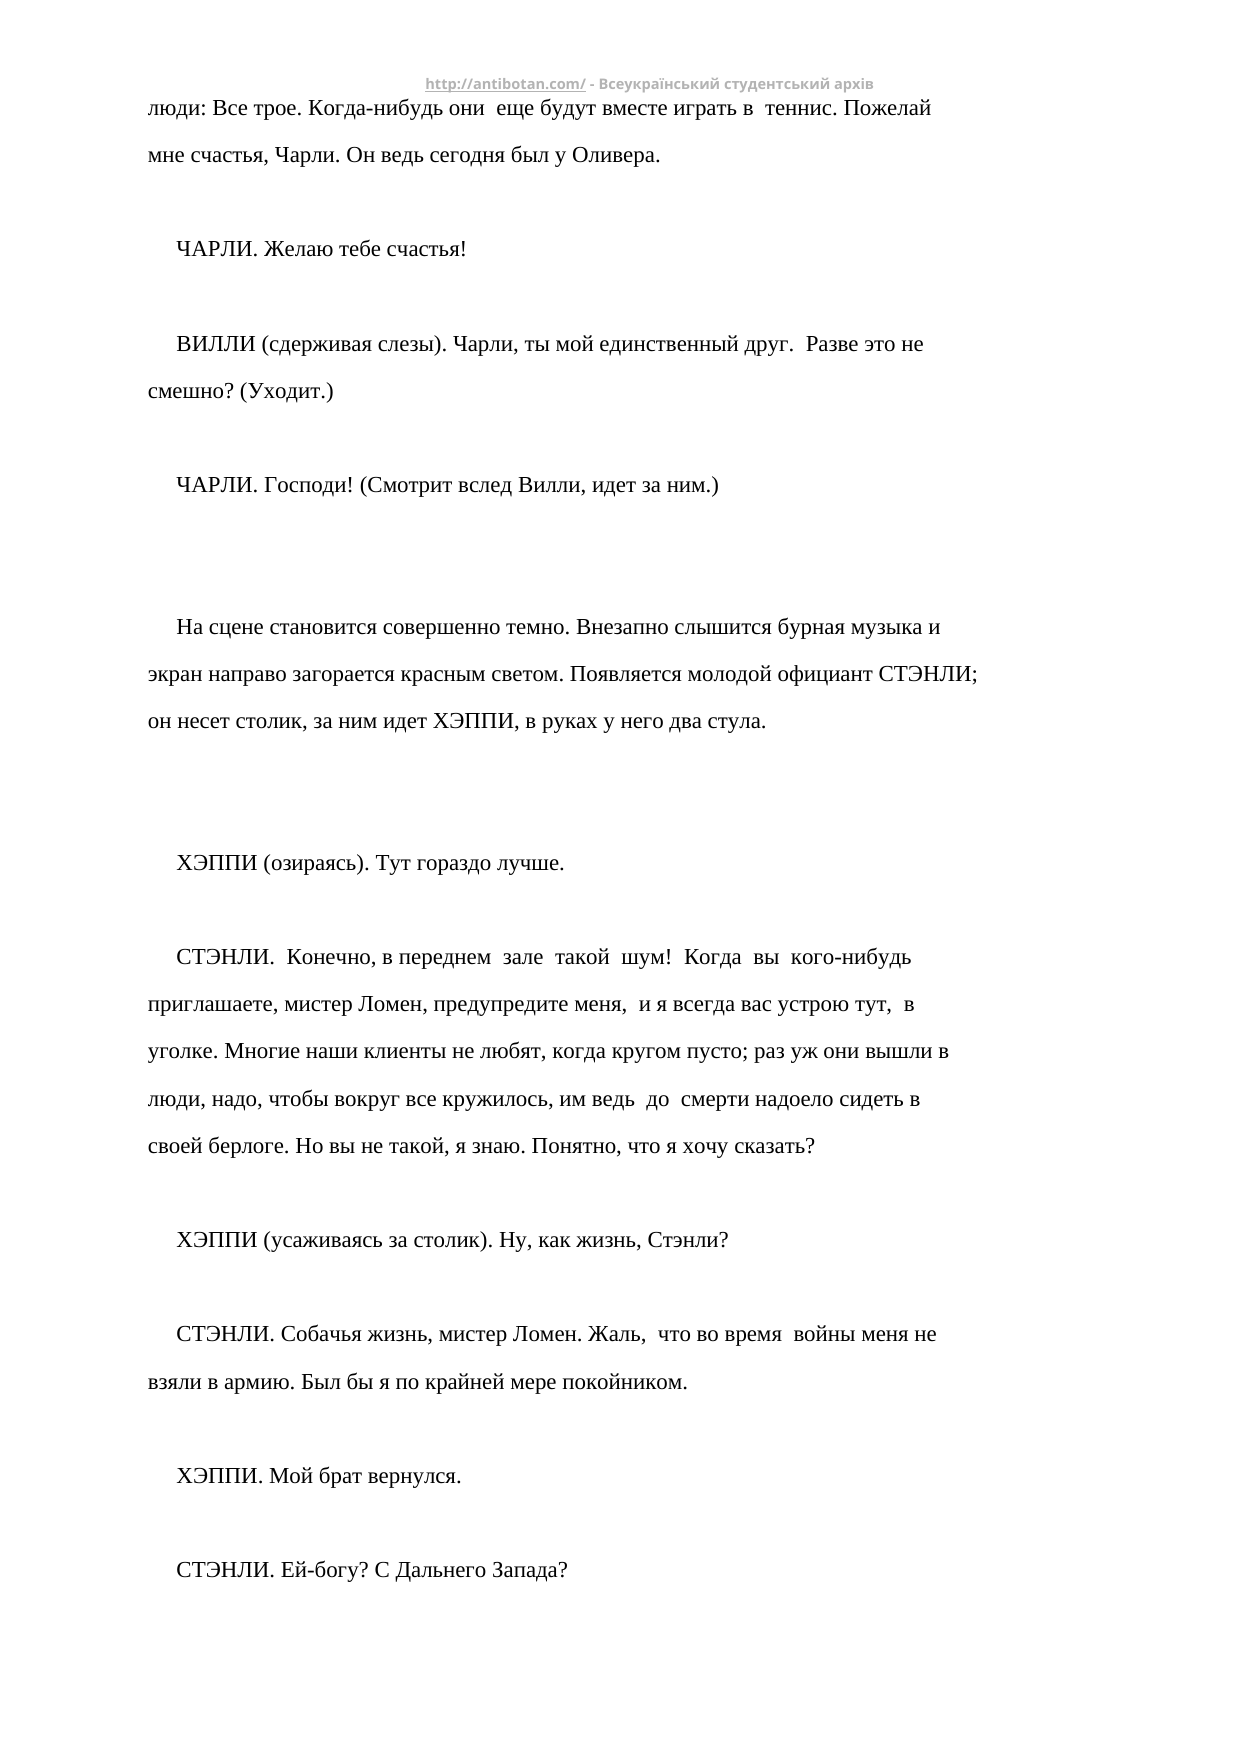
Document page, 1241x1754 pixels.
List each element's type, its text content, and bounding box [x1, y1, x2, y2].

text экран направо загорается красным светом. Появляется молодой официант СТЭНЛИ; [148, 660, 1152, 686]
text приглашаете, мистер Ломен, предупредите меня, и я всегда вас устрою тут, в [148, 990, 1152, 1017]
text смешно? (Уходит.) [148, 377, 1152, 403]
text ЧАРЛИ. Желаю тебе счастья! [148, 235, 1152, 262]
text СТЭНЛИ. Конечно, в переднем зале такой шум! Когда вы кого-нибудь [148, 943, 1152, 969]
text На сцене становится совершенно темно. Внезапно слышится бурная музыка и [148, 613, 1152, 639]
text СТЭНЛИ. Собачья жизнь, мистер Ломен. Жаль, что во время войны меня не [148, 1321, 1152, 1347]
text люди: Все трое. Когда-нибудь они еще будут вместе играть в теннис. Пожелай [148, 94, 1152, 120]
text ХЭППИ (озираясь). Тут гораздо лучше. [148, 849, 1152, 875]
text мне счастья, Чарли. Он ведь сегодня был у Оливера. [148, 141, 1152, 167]
text ХЭППИ. Мой брат вернулся. [148, 1462, 1152, 1488]
text ХЭППИ (усаживаясь за столик). Ну, как жизнь, Стэнли? [148, 1226, 1152, 1252]
text он несет столик, за ним идет ХЭППИ, в руках у него два стула. [148, 707, 1152, 733]
text СТЭНЛИ. Ей-богу? С Дальнего Запада? [148, 1556, 1152, 1583]
text взяли в армию. Был бы я по крайней мере покойником. [148, 1368, 1152, 1394]
text ВИЛЛИ (сдерживая слезы). Чарли, ты мой единственный друг. Разве это не [148, 329, 1152, 356]
text люди, надо, чтобы вокруг все кружилось, им ведь до смерти надоело сидеть в [148, 1084, 1152, 1111]
text ЧАРЛИ. Господи! (Смотрит вслед Вилли, идет за ним.) [148, 471, 1152, 497]
text своей берлоге. Но вы не такой, я знаю. Понятно, что я хочу сказать? [148, 1132, 1152, 1158]
text уголке. Многие наши клиенты не любят, когда кругом пусто; раз уж они вышли в [148, 1037, 1152, 1064]
